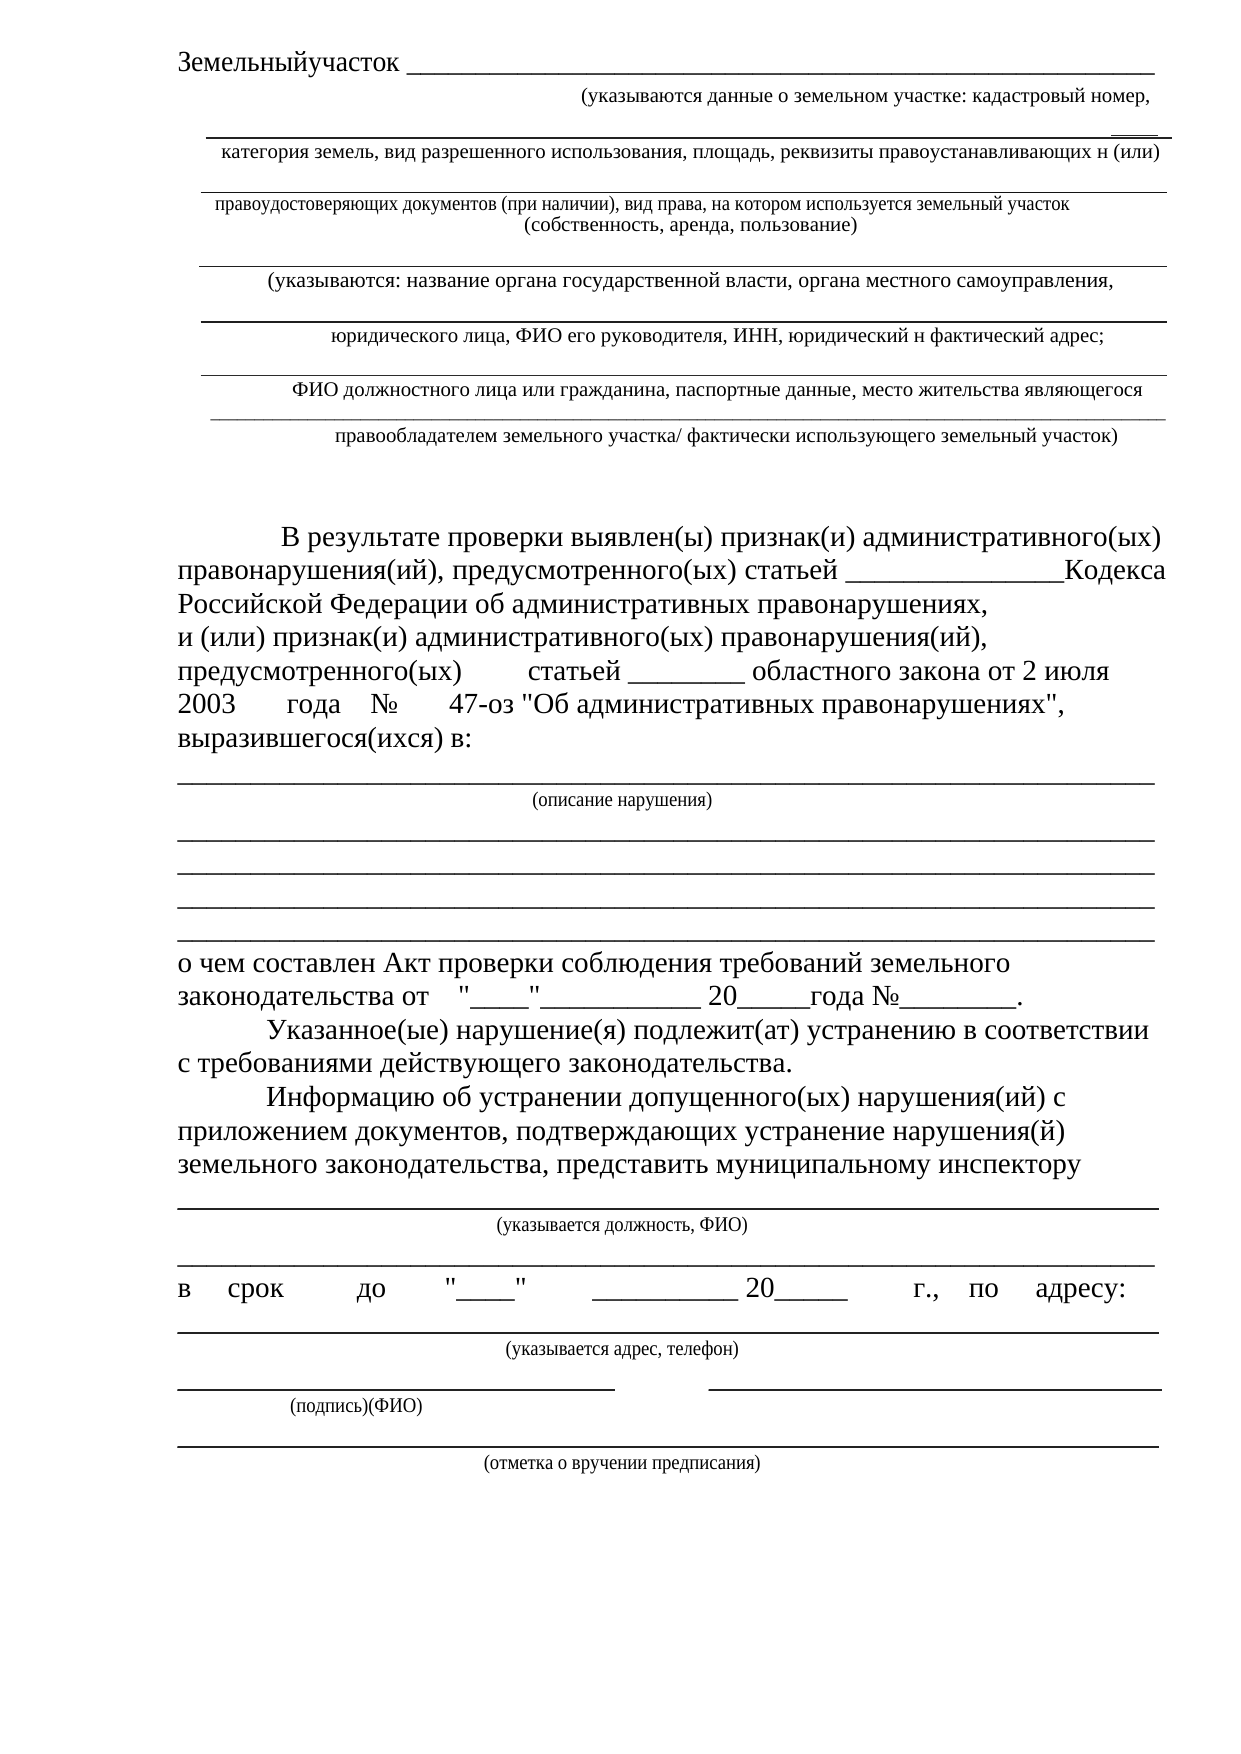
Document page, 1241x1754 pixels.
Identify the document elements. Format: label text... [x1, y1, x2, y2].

text ____________________________ [709, 1361, 1167, 1394]
text ФИО должностного лица или гражданина, паспортные данные, место жительства являющегося [177, 371, 1167, 402]
text (указываются данные о земельном участке: кадастровый номер, [581, 84, 1167, 107]
text о чем составлен Акт проверки соблюдения требований земельного законодательства от "____"___________ 20_____года №________. [177, 945, 1167, 1012]
text (отметка о вручении предписания) [177, 1451, 1067, 1474]
text (указываются: название органа государственной власти, органа местного самоуправления, [215, 262, 1167, 293]
text Информацию об устранении допущенного(ых) нарушения(ий) с приложением документов, подтверждающих устранение нарушения(й) земельного законодательства, представить муниципальному инспектору [177, 1079, 1167, 1180]
text ___________________________________________________________________ [177, 811, 1167, 844]
text ___________________________________________________________________ [177, 911, 1167, 945]
text В результате проверки выявлен(ы) признак(и) административного(ых) [177, 519, 1167, 552]
text в срок до "____" __________ 20_____ г., по адресу: [177, 1270, 1167, 1304]
text ____________________________________________________________________________________________________________ [177, 402, 1167, 423]
text _________________________________________________________________ [177, 1417, 1167, 1451]
text правоудостоверяющих документов (при наличии), вид права, на котором используется земельный участок (собственность, аренда, пользование) [215, 188, 1167, 236]
text ___________________________________________________________________ [177, 754, 1167, 787]
text юридического лица, ФИО его руководителя, ИHH, юридический н фактический адрес; [331, 317, 1167, 347]
text 2003 года № 47-оз "Об административных правонарушениях", [177, 687, 1167, 720]
text (указывается адрес, телефон) [177, 1337, 1067, 1361]
text (указывается должность, ФИО) [177, 1213, 1067, 1237]
text _________________________________________________________________ [177, 1304, 1167, 1337]
text _______________________ _ [177, 1361, 635, 1394]
text и (или) признак(и) административного(ых) правонарушения(ий), [177, 619, 1167, 653]
text ___________________________________________________________________ [177, 1237, 1167, 1270]
text предусмотренного(ых) статьей ________ областного закона от 2 июля [177, 653, 1167, 687]
text правонарушения(ий), предусмотренного(ых) статьей _______________Кодекса Российской Федерации об административных правонарушениях, [177, 552, 1167, 619]
text _________________________________________________________________ [177, 1180, 1167, 1213]
text ___________________________________________________________________ [177, 844, 1167, 878]
text правообладателем земельного участка/ фактически использующего земельный участок) [335, 423, 1167, 447]
text (описание нарушения) [177, 787, 1067, 811]
text выразившегося(ихся) в: [177, 720, 1167, 754]
text категория земель, вид разрешенного использования, площадь, реквизиты правоустанавливающих н (или) [215, 131, 1167, 163]
text Указанное(ые) нарушение(я) подлежит(ат) устранению в соответствии с требованиями действующего законодательства. [177, 1012, 1167, 1079]
text ___________________________________________________________________ [177, 878, 1167, 911]
subtitle Земельныйучасток ______________________________________________________ [177, 44, 1167, 78]
text (подпись)(ФИО) [177, 1394, 1067, 1417]
